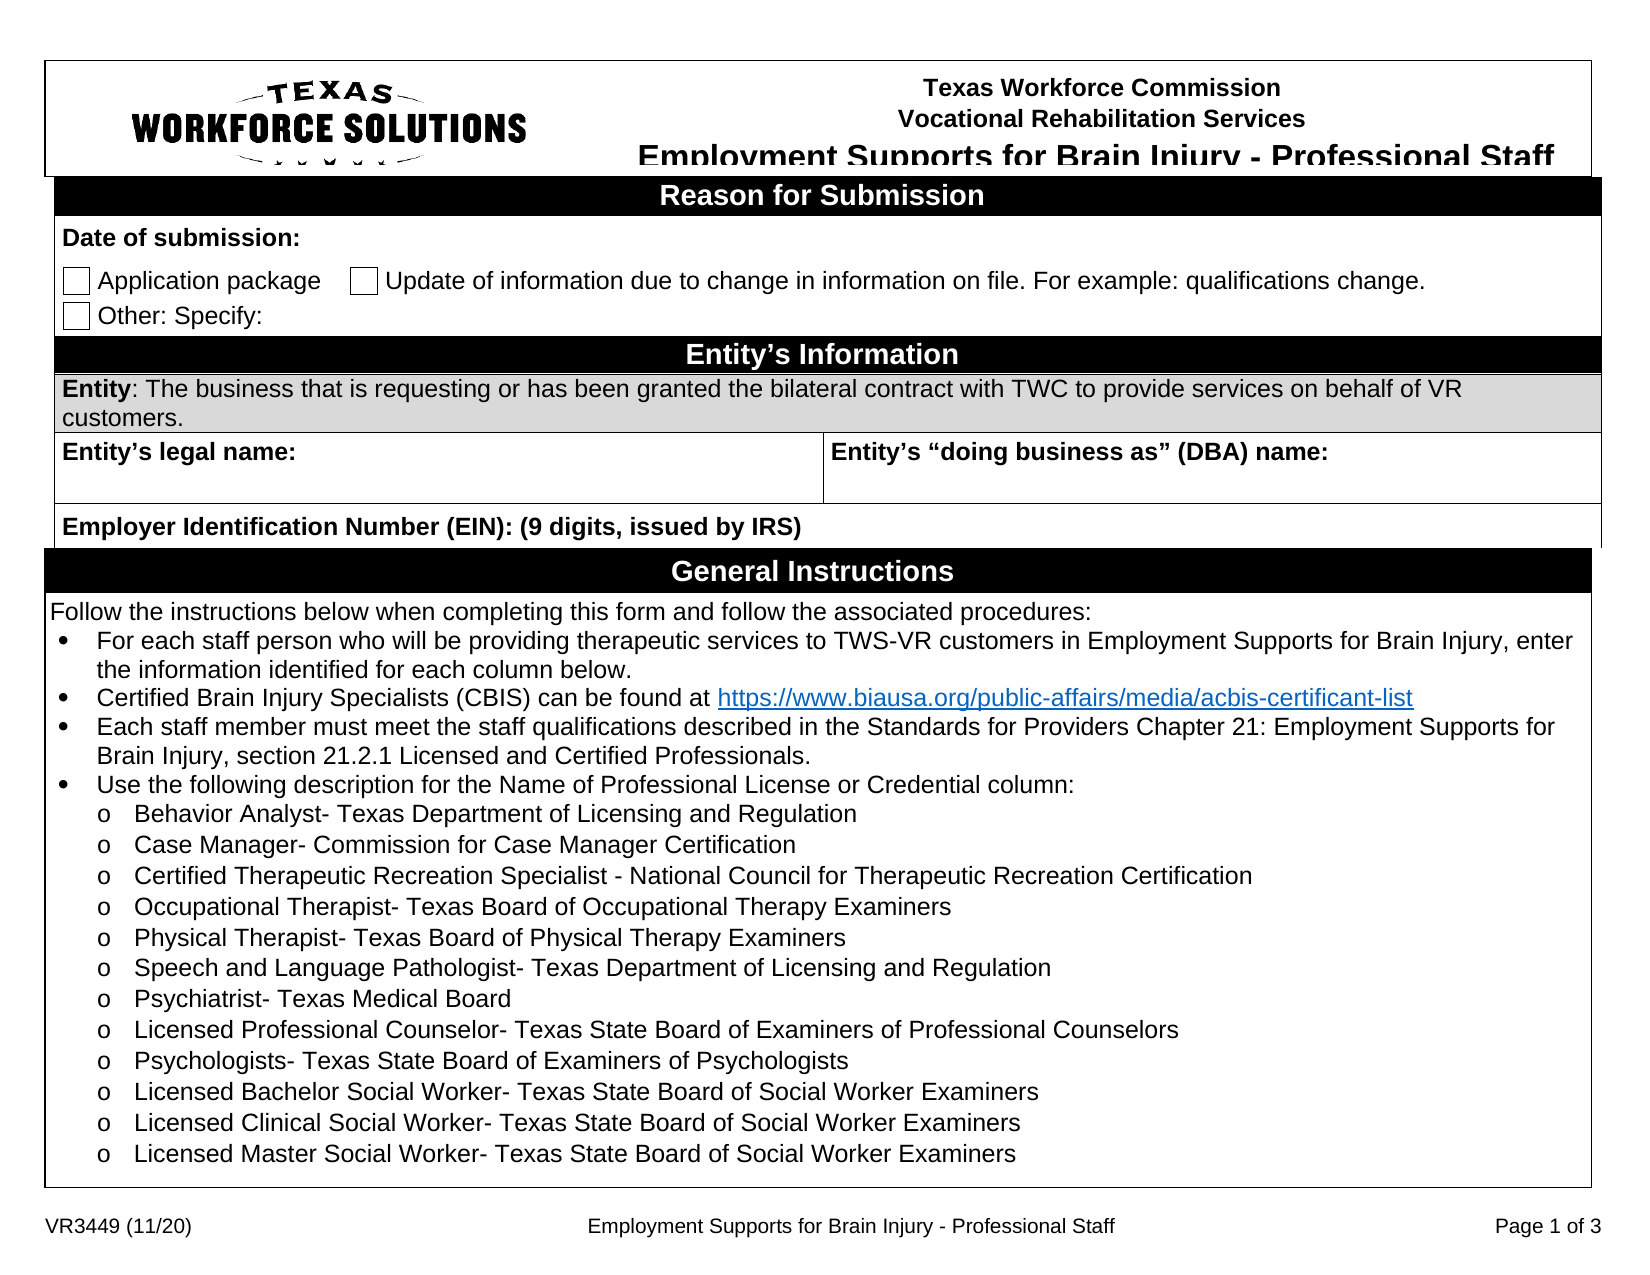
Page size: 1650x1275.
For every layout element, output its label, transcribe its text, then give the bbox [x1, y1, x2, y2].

table_cell [823, 504, 1601, 548]
table_header [46, 61, 613, 176]
table_cell Date of submission: [55, 216, 1601, 260]
table_cell Entity’s “doing business as” (DBA) name: [824, 433, 1601, 503]
table_header Reason for Submission [55, 178, 1601, 215]
table_cell Employer Identification Number (EIN): (9 digits, issued by IRS) [55, 504, 823, 548]
table_cell Entity’s Information [55, 337, 1601, 373]
table_cell Entity: The business that is requesting or has been granted the bilateral contract with TWC to provide services on behalf of VR customers. [55, 375, 1601, 432]
table_cell Application package Update of information due to change in information on file. For example: qualifications change. Other: Specify: [55, 260, 1601, 336]
table_header General Instructions [46, 549, 1591, 592]
table_cell Entity’s legal name: [55, 433, 823, 503]
table_cell Follow the instructions below when completing this form and follow the associated procedures: For each staff person who will be providing therapeutic services to TWS-VR customers in Employment Supports for Brain Injury, enter the information identified for each column below. Certified Brain Injury Specialists (CBIS) can be found at https://www.biausa.org/public-affairs/media/acbis-certificant-list Each staff member must meet the staff qualifications described in the Standards for Providers Chapter 21: Employment Supports for Brain Injury, section 21.2.1 Licensed and Certified Professionals. Use the following description for the Name of Professional License or Credential column: Behavior Analyst- Texas Department of Licensing and Regulation Case Manager- Commission for Case Manager Certification Certified Therapeutic Recreation Specialist - National Council for Therapeutic Recreation Certification Occupational Therapist- Texas Board of Occupational Therapy Examiners Physical Therapist- Texas Board of Physical Therapy Examiners Speech and Language Pathologist- Texas Department of Licensing and Regulation Psychiatrist- Texas Medical Board Licensed Professional Counselor- Texas State Board of Examiners of Professional Counselors Psychologists- Texas State Board of Examiners of Psychologists Licensed Bachelor Social Worker- Texas State Board of Social Worker Examiners Licensed Clinical Social Worker- Texas State Board of Social Worker Examiners Licensed Master Social Worker- Texas State Board of Social Worker Examiners [46, 593, 1591, 1187]
table_header Texas Workforce Commission Vocational Rehabilitation Services Employment Supports for Brain Injury - Professional Staff [613, 61, 1591, 176]
picture [132, 80, 526, 165]
